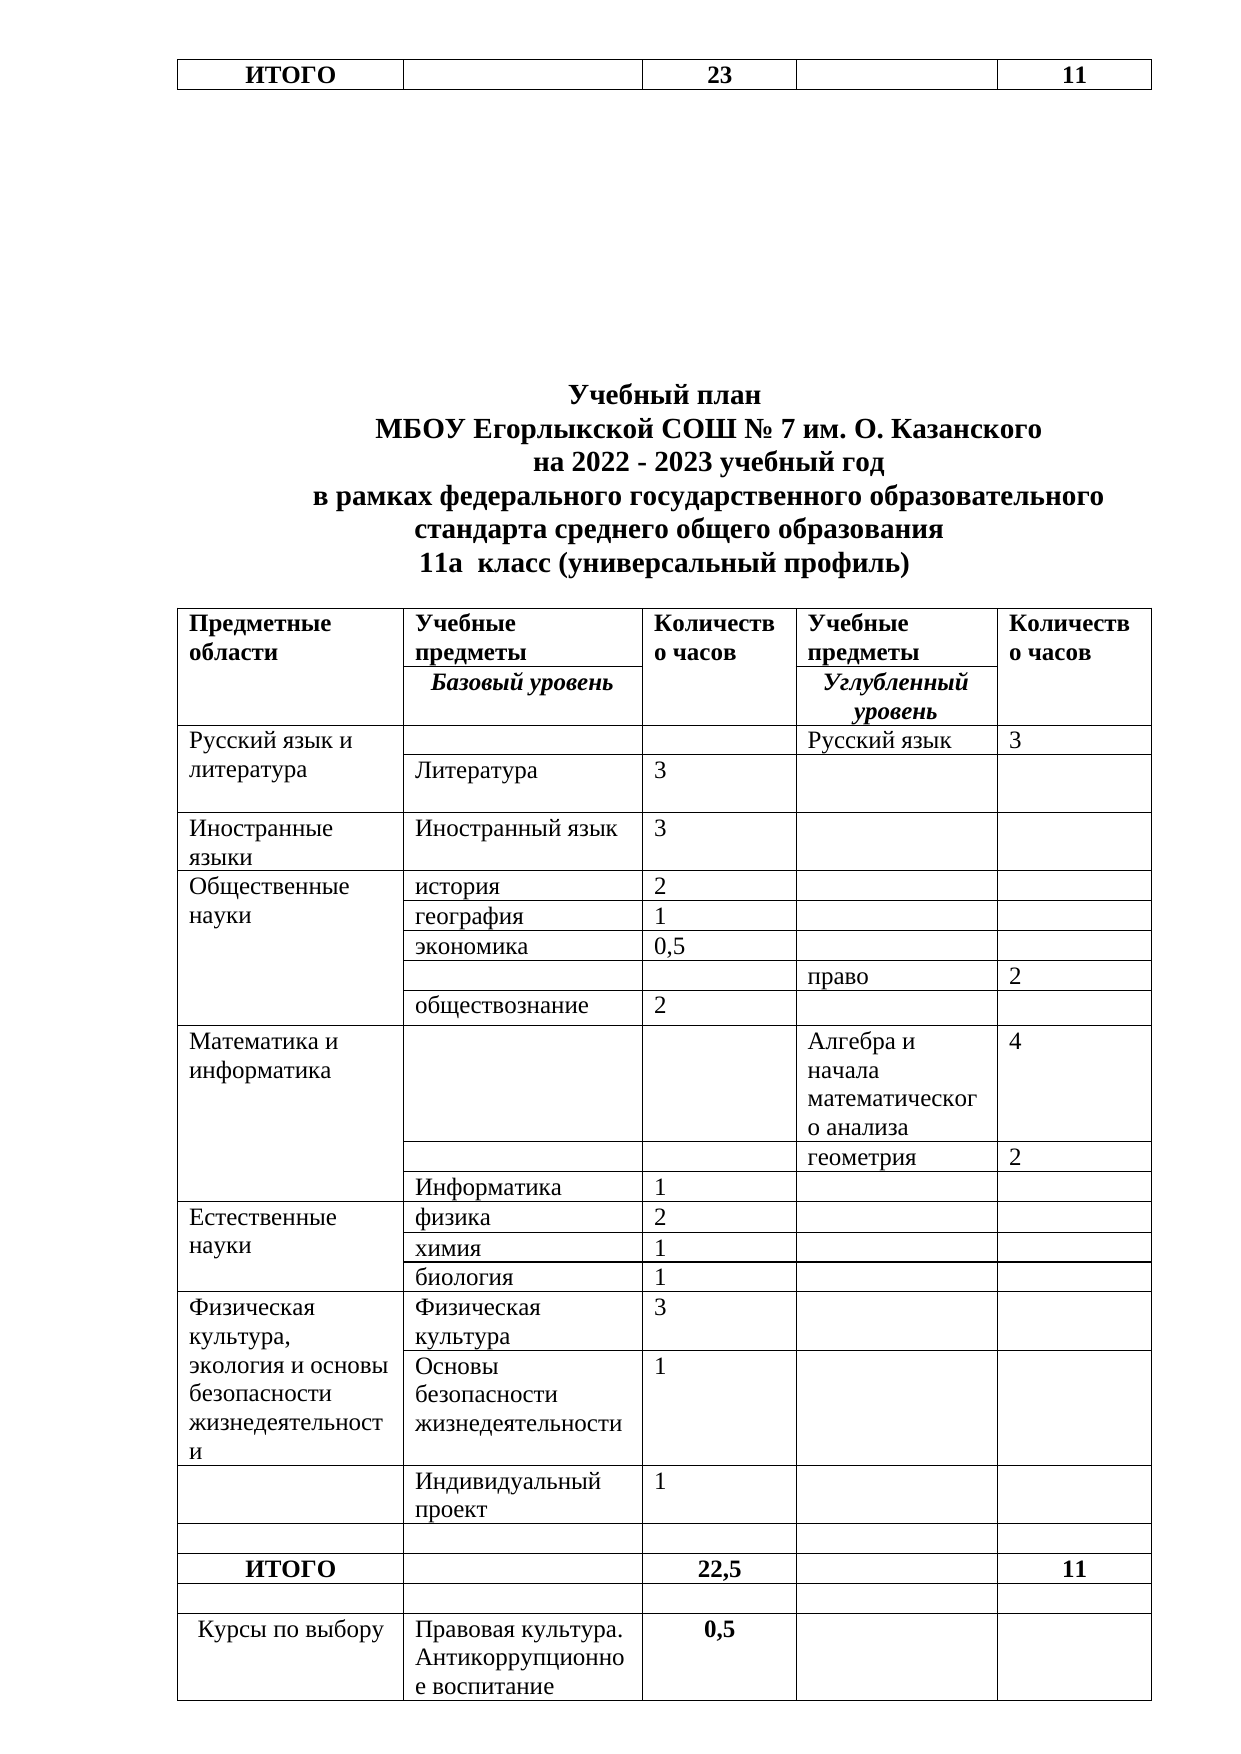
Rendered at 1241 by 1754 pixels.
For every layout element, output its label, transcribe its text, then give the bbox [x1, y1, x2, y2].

table_cell [998, 991, 1151, 1025]
table_cell Иностранные языки [178, 813, 403, 870]
table_cell [797, 1202, 997, 1232]
text 11а класс (универсальный профиль) [177, 545, 1152, 579]
table_header Учебные предметы [404, 609, 642, 666]
table_cell Иностранный язык [404, 813, 642, 870]
table_cell 3 [643, 1292, 796, 1350]
table_cell [178, 1466, 403, 1523]
table_cell [797, 1554, 997, 1583]
table_cell 3 [643, 755, 796, 812]
table_cell [998, 1351, 1151, 1465]
text на 2022 - 2023 учебный год [207, 444, 1152, 478]
table_cell [178, 1584, 403, 1613]
table_cell [998, 1263, 1151, 1291]
table_cell Базовый уровень [404, 667, 642, 724]
table_cell Литература [404, 755, 642, 812]
table_cell [797, 871, 997, 900]
table_cell [797, 813, 997, 870]
table_cell [643, 1142, 796, 1171]
table_cell [998, 755, 1151, 812]
table_cell [797, 1351, 997, 1465]
table_cell обществознание [404, 991, 642, 1025]
table_cell Углубленный уровень [797, 667, 997, 724]
table_cell история [404, 871, 642, 900]
table_cell Алгебра и начала математического анализа [797, 1026, 997, 1141]
table_cell [998, 931, 1151, 960]
table_cell [404, 60, 642, 89]
table_header Количество часов [998, 609, 1151, 724]
table_cell [998, 1202, 1151, 1232]
table_cell Индивидуальный проект [404, 1466, 642, 1523]
table_cell 2 [643, 991, 796, 1025]
table_cell Физическая культура, экология и основы безопасности жизнедеятельности [178, 1292, 403, 1465]
table_header Предметные области [178, 609, 403, 724]
table_cell [797, 1524, 997, 1553]
table_cell [797, 1292, 997, 1350]
table_cell [404, 1142, 642, 1171]
table_cell [797, 1614, 997, 1700]
table_cell [643, 961, 796, 989]
table_cell Математика и информатика [178, 1026, 403, 1201]
table_cell 2 [643, 1202, 796, 1232]
table_cell 3 [998, 726, 1151, 754]
table_cell [797, 1263, 997, 1291]
table_cell Естественные науки [178, 1202, 403, 1291]
table_cell биология [404, 1263, 642, 1291]
table_cell [797, 901, 997, 930]
table_cell ИТОГО [178, 60, 403, 89]
table_cell химия [404, 1233, 642, 1261]
table_cell 1 [643, 1233, 796, 1261]
table_cell 0,5 [643, 1614, 796, 1700]
text МБОУ Егорлыкской СОШ № 7 им. О. Казанского [207, 411, 1152, 444]
table_cell [404, 1026, 642, 1141]
table_header Учебные предметы [797, 609, 997, 666]
table_cell [998, 901, 1151, 930]
table_cell [998, 1292, 1151, 1350]
table_cell [998, 1614, 1151, 1700]
table_cell [998, 1584, 1151, 1613]
table_cell Курсы по выбору [178, 1614, 403, 1700]
table_cell [404, 1554, 642, 1583]
table_cell [643, 1524, 796, 1553]
table_cell [797, 931, 997, 960]
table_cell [404, 1614, 642, 1700]
text Учебный план [177, 377, 1152, 411]
table_cell [998, 1524, 1151, 1553]
table_cell 23 [643, 60, 796, 89]
table_cell экономика [404, 931, 642, 960]
table_cell [998, 1233, 1151, 1261]
table_cell [998, 871, 1151, 900]
table_cell 1 [643, 1351, 796, 1465]
table_cell 1 [643, 1172, 796, 1201]
table_header Количество часов [643, 609, 796, 724]
table_cell [797, 1233, 997, 1261]
table_cell география [404, 901, 642, 930]
table_cell [643, 726, 796, 754]
table_cell 0,5 [643, 931, 796, 960]
table_cell геометрия [797, 1142, 997, 1171]
table_cell Русский язык [797, 726, 997, 754]
table_cell [998, 813, 1151, 870]
table_cell [643, 1026, 796, 1141]
table_cell [643, 1584, 796, 1613]
table_cell 11 [998, 1554, 1151, 1583]
table_cell Общественные науки [178, 871, 403, 1025]
table_cell право [797, 961, 997, 989]
table_cell 22,5 [643, 1554, 796, 1583]
table_cell [797, 991, 997, 1025]
table_cell 2 [998, 961, 1151, 989]
table_cell 11 [998, 60, 1151, 89]
table_cell [797, 1172, 997, 1201]
table_cell [998, 1466, 1151, 1523]
table_cell [404, 961, 642, 989]
table_cell 2 [643, 871, 796, 900]
table_cell 4 [998, 1026, 1151, 1141]
table_cell [404, 726, 642, 754]
table_cell Основы безопасности жизнедеятельности [404, 1351, 642, 1465]
table_cell 2 [998, 1142, 1151, 1171]
table_cell физика [404, 1202, 642, 1232]
table_cell Информатика [404, 1172, 642, 1201]
table_cell ИТОГО [178, 1554, 403, 1583]
table_cell [178, 1524, 403, 1553]
table_cell 1 [643, 1263, 796, 1291]
table_cell Физическая культура [404, 1292, 642, 1350]
table_cell [998, 1172, 1151, 1201]
table_cell [797, 1584, 997, 1613]
table_cell [404, 1584, 642, 1613]
table_cell 3 [643, 813, 796, 870]
table_cell 1 [643, 901, 796, 930]
table_cell 1 [643, 1466, 796, 1523]
table_cell Русский язык и литература [178, 726, 403, 812]
table_cell [797, 60, 997, 89]
table_cell [797, 755, 997, 812]
table_cell [404, 1524, 642, 1553]
table_cell [797, 1466, 997, 1523]
text в рамках федерального государственного образовательного стандарта среднего общего образования [207, 478, 1152, 545]
